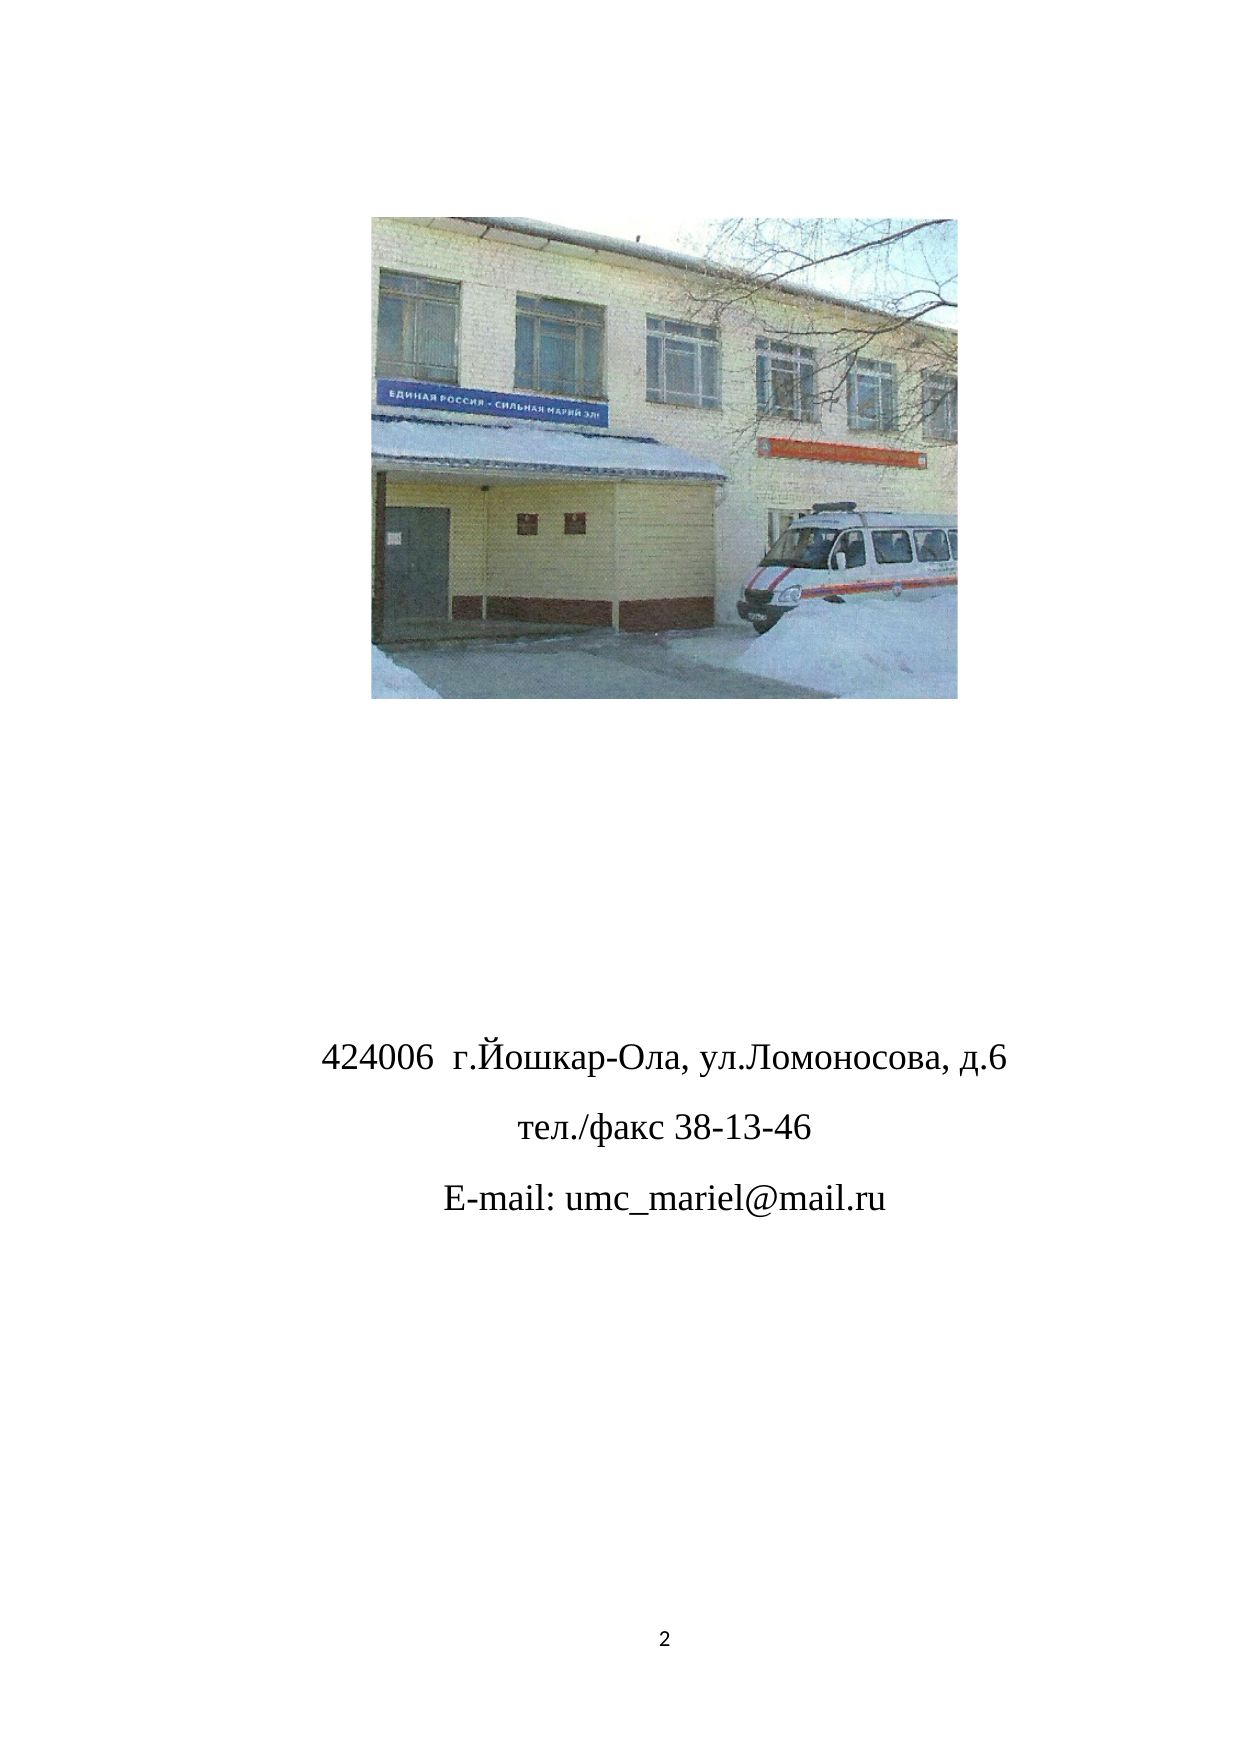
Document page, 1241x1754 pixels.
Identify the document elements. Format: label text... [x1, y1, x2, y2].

picture [371, 217, 958, 699]
text E-mail: umс_mariel@mail.ru [177, 1175, 1152, 1218]
text 424006 г.Йошкар-Ола, ул.Ломоносова, д.6 [177, 1034, 1152, 1077]
text тел./факс 38-13-46 [177, 1104, 1152, 1148]
